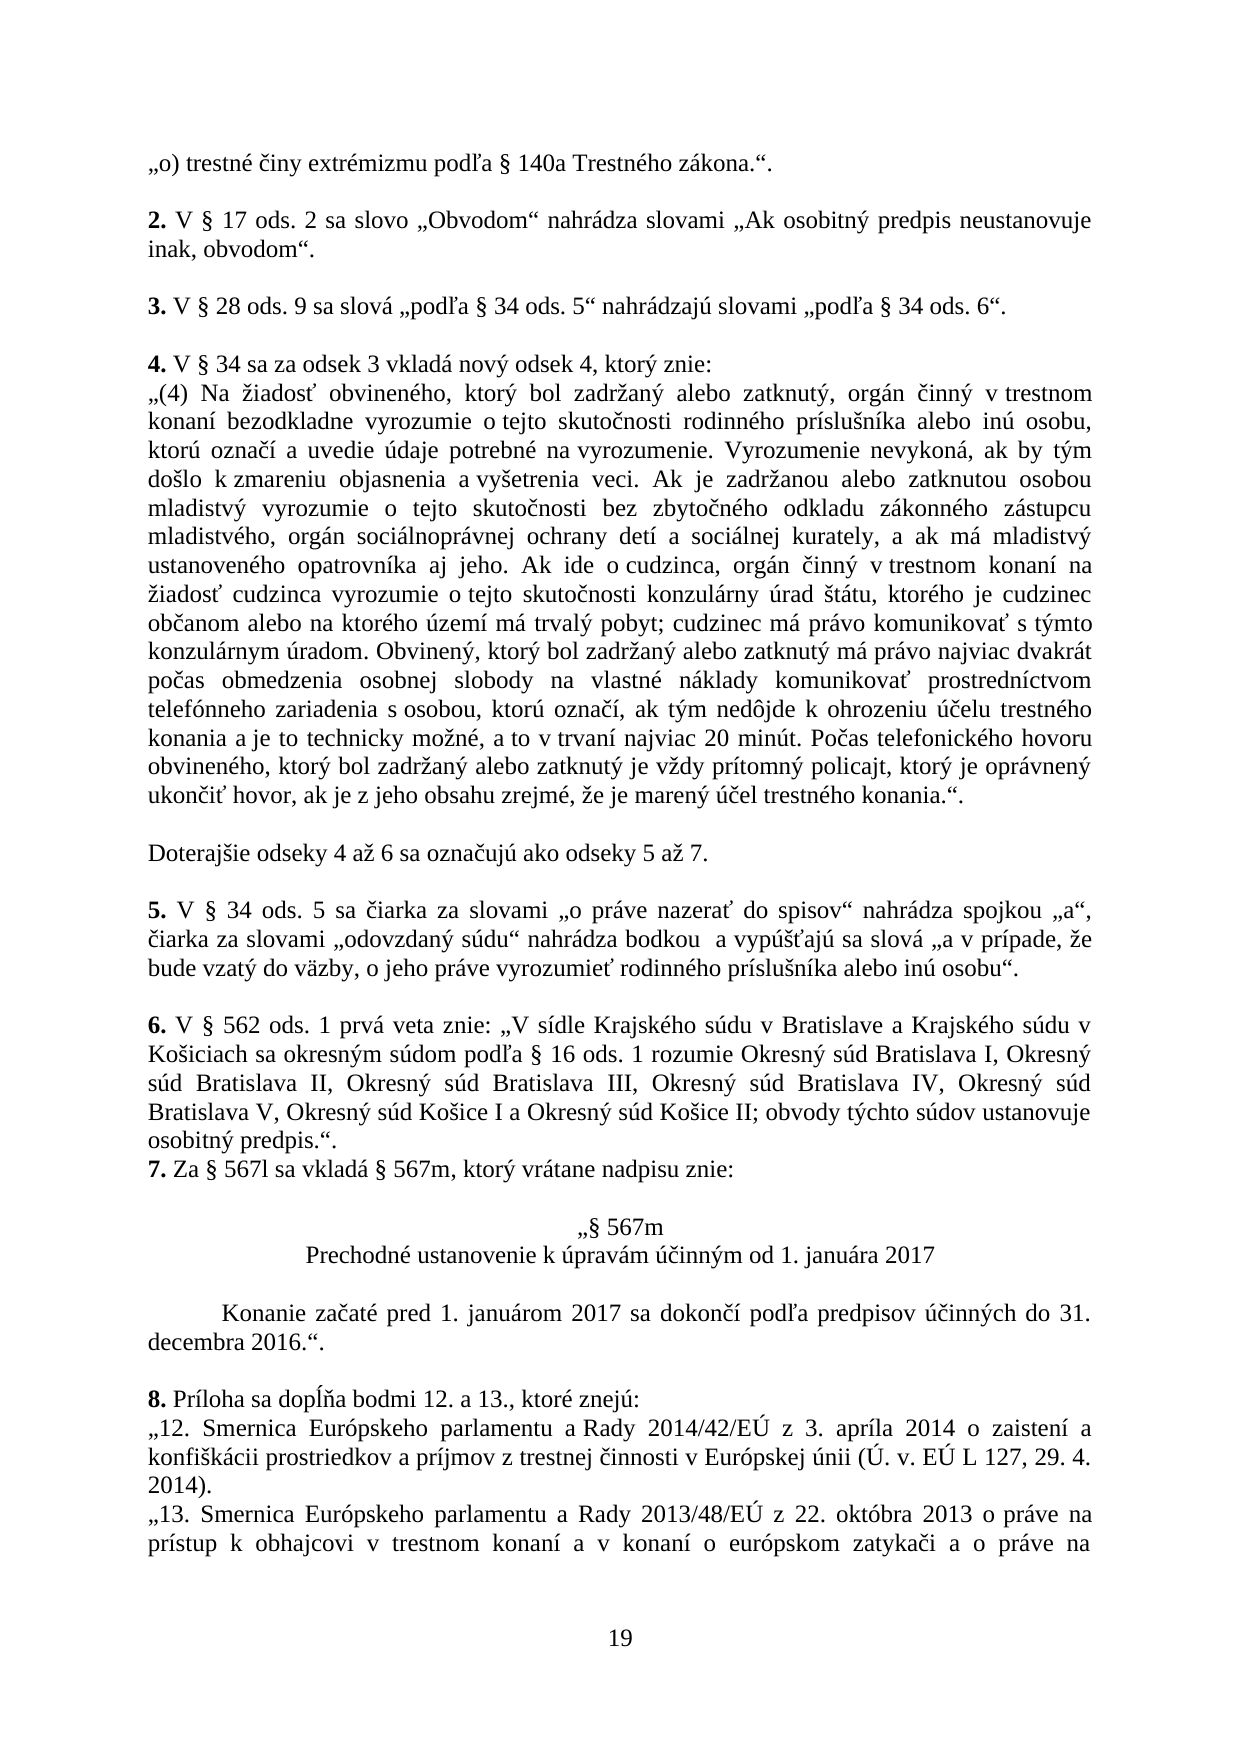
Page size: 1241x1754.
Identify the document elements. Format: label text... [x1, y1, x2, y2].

text 4. V § 34 sa za odsek 3 vkladá nový odsek 4, ktorý znie: [148, 349, 1092, 378]
text „o) trestné činy extrémizmu podľa § 140a Trestného zákona.“. [148, 148, 1092, 176]
text 8. Príloha sa dopĺňa bodmi 12. a 13., ktoré znejú: [148, 1384, 1092, 1413]
text 2. V § 17 ods. 2 sa slovo „Obvodom“ nahrádza slovami „Ak osobitný predpis neustanovuje inak, obvodom“. [148, 205, 1092, 263]
text „§ 567m [148, 1212, 1092, 1241]
text „(4) Na žiadosť obvineného, ktorý bol zadržaný alebo zatknutý, orgán činný v trestnom konaní bezodkladne vyrozumie o tejto skutočnosti rodinného príslušníka alebo inú osobu, ktorú označí a uvedie údaje potrebné na vyrozumenie. Vyrozumenie nevykoná, ak by tým došlo k zmareniu objasnenia a vyšetrenia veci. Ak je zadržanou alebo zatknutou osobou mladistvý vyrozumie o tejto skutočnosti bez zbytočného odkladu zákonného zástupcu mladistvého, orgán sociálnoprávnej ochrany detí a sociálnej kurately, a ak má mladistvý ustanoveného opatrovníka aj jeho. Ak ide o cudzinca, orgán činný v trestnom konaní na žiadosť cudzinca vyrozumie o tejto skutočnosti konzulárny úrad štátu, ktorého je cudzinec občanom alebo na ktorého území má trvalý pobyt; cudzinec má právo komunikovať s týmto konzulárnym úradom. Obvinený, ktorý bol zadržaný alebo zatknutý má právo najviac dvakrát počas obmedzenia osobnej slobody na vlastné náklady komunikovať prostredníctvom telefónneho zariadenia s osobou, ktorú označí, ak tým nedôjde k ohrozeniu účelu trestného konania a je to technicky možné, a to v trvaní najviac 20 minút. Počas telefonického hovoru obvineného, ktorý bol zadržaný alebo zatknutý je vždy prítomný policajt, ktorý je oprávnený ukončiť hovor, ak je z jeho obsahu zrejmé, že je marený účel trestného konania.“. [148, 378, 1092, 809]
text 6. V § 562 ods. 1 prvá veta znie: „V sídle Krajského súdu v Bratislave a Krajského súdu v Košiciach sa okresným súdom podľa § 16 ods. 1 rozumie Okresný súd Bratislava I, Okresný súd Bratislava II, Okresný súd Bratislava III, Okresný súd Bratislava IV, Okresný súd Bratislava V, Okresný súd Košice I a Okresný súd Košice II; obvody týchto súdov ustanovuje osobitný predpis.“. [148, 1011, 1092, 1154]
text „12. Smernica Európskeho parlamentu a Rady 2014/42/EÚ z 3. apríla 2014 o zaistení a konfiškácii prostriedkov a príjmov z trestnej činnosti v Európskej únii (Ú. v. EÚ L 127, 29. 4. 2014). [148, 1413, 1092, 1499]
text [148, 1499, 1092, 1557]
text Doterajšie odseky 4 až 6 sa označujú ako odseky 5 až 7. [148, 838, 1092, 866]
text Konanie začaté pred 1. januárom 2017 sa dokončí podľa predpisov účinných do 31. decembra 2016.“. [148, 1298, 1092, 1356]
text 5. V § 34 ods. 5 sa čiarka za slovami „o práve nazerať do spisov“ nahrádza spojkou „a“, čiarka za slovami „odovzdaný súdu“ nahrádza bodkou a vypúšťajú sa slová „a v prípade, že bude vzatý do väzby, o jeho práve vyrozumieť rodinného príslušníka alebo inú osobu“. [148, 895, 1092, 981]
text 7. Za § 567l sa vkladá § 567m, ktorý vrátane nadpisu znie: [148, 1154, 1092, 1183]
text Prechodné ustanovenie k úpravám účinným od 1. januára 2017 [148, 1241, 1092, 1269]
text 3. V § 28 ods. 9 sa slová „podľa § 34 ods. 5“ nahrádzajú slovami „podľa § 34 ods. 6“. [148, 291, 1092, 320]
